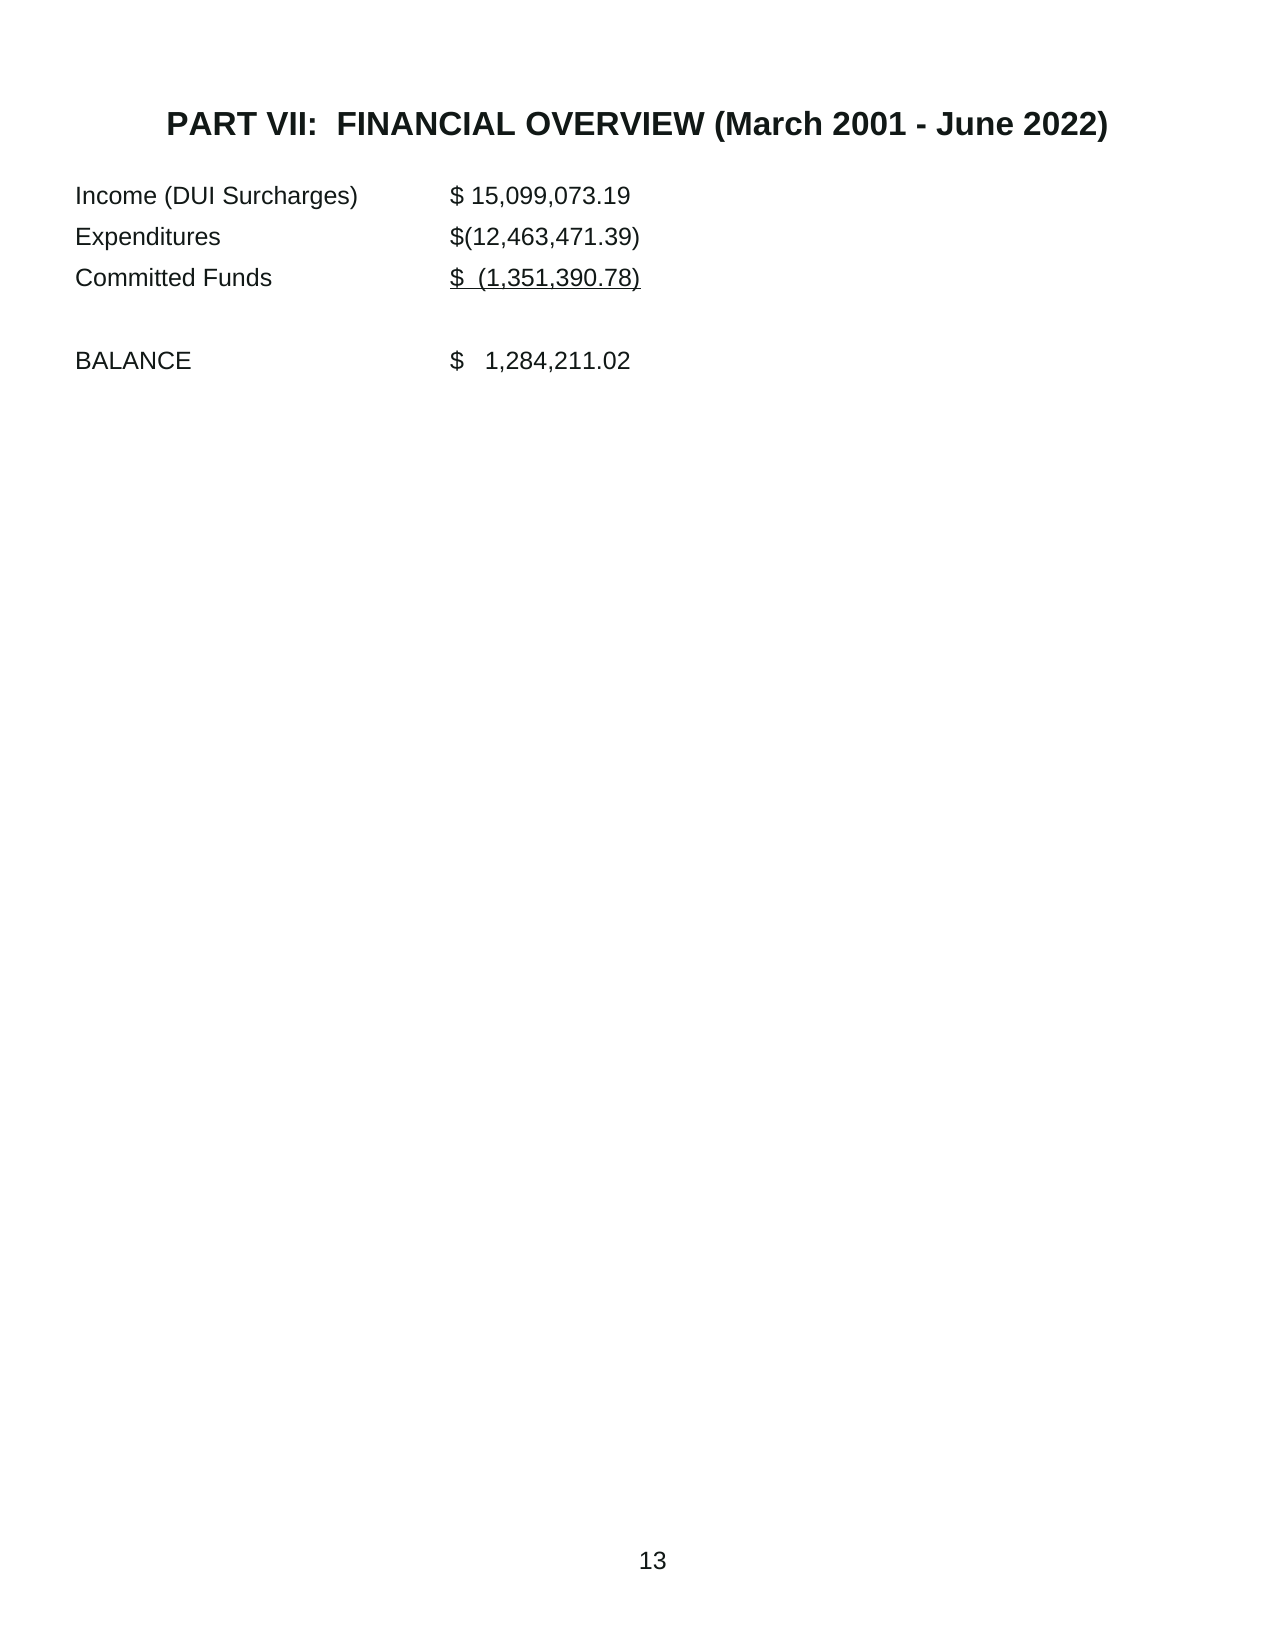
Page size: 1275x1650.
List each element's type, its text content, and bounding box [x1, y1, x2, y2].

text Expenditures $(12,463,471.39) [75, 222, 1200, 251]
text BALANCE $ 1,284,211.02 [75, 346, 1200, 374]
subtitle PART VII: FINANCIAL OVERVIEW (March 2001 - June 2022) [75, 104, 1200, 142]
text Committed Funds $ (1,351,390.78) [75, 263, 1200, 292]
text Income (DUI Surcharges) $ 15,099,073.19 [75, 181, 1200, 209]
